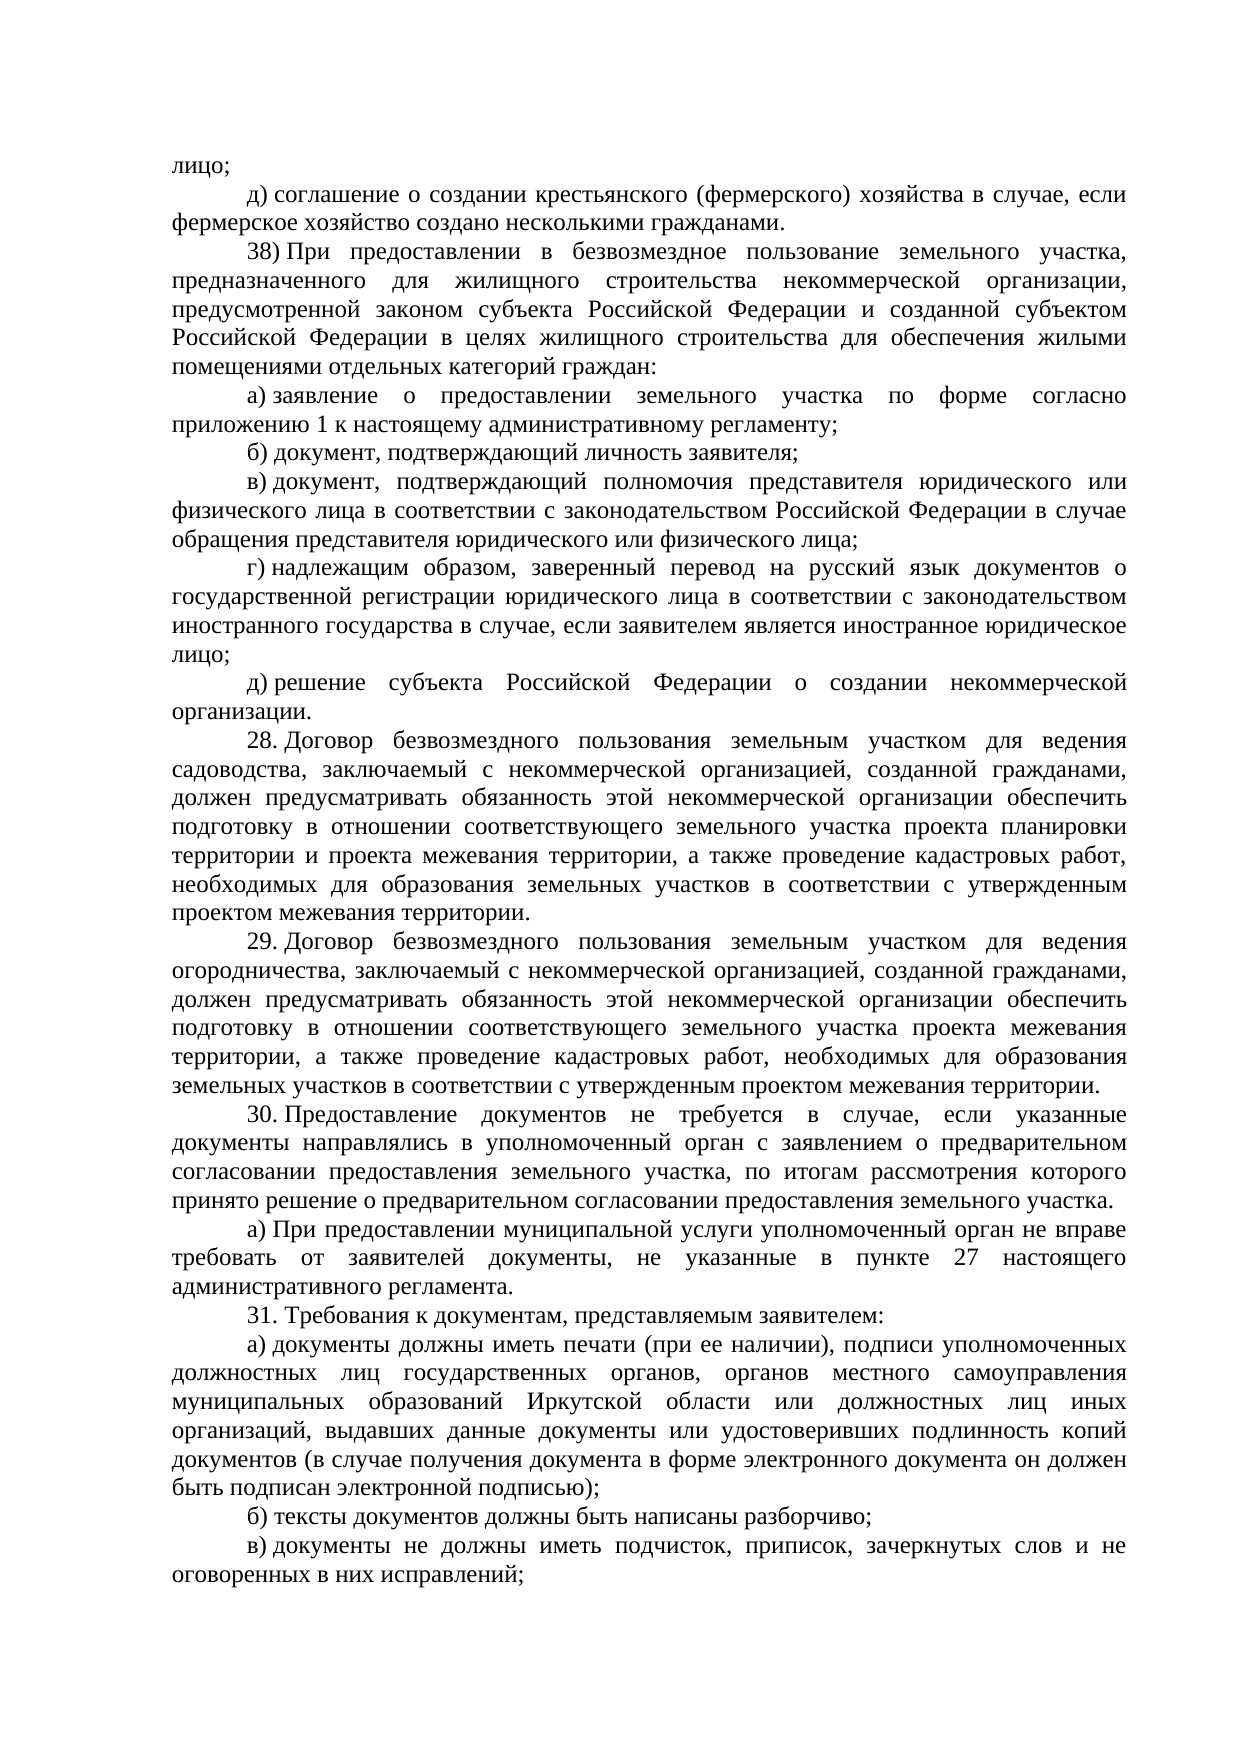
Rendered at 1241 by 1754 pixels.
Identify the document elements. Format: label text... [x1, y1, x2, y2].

text 28. Договор безвозмездного пользования земельным участком для ведения садоводства, заключаемый с некоммерческой организацией, созданной гражданами, должен предусматривать обязанность этой некоммерческой организации обеспечить подготовку в отношении соответствующего земельного участка проекта планировки территории и проекта межевания территории, а также проведение кадастровых работ, необходимых для образования земельных участков в соответствии с утвержденным проектом межевания территории. [172, 725, 1128, 926]
text б) тексты документов должны быть написаны разборчиво; [172, 1501, 1128, 1530]
text д) соглашение о создании крестьянского (фермерского) хозяйства в случае, если фермерское хозяйство создано несколькими гражданами. [172, 179, 1128, 236]
text б) документ, подтверждающий личность заявителя; [172, 437, 1128, 466]
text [172, 150, 1128, 179]
text в) документы не должны иметь подчисток, приписок, зачеркнутых слов и не оговоренных в них исправлений; [172, 1530, 1128, 1587]
text а) документы должны иметь печати (при ее наличии), подписи уполномоченных должностных лиц государственных органов, органов местного самоуправления муниципальных образований Иркутской области или должностных лиц иных организаций, выдавших данные документы или удостоверивших подлинность копий документов (в случае получения документа в форме электронного документа он должен быть подписан электронной подписью); [172, 1329, 1128, 1501]
text а) заявление о предоставлении земельного участка по форме согласно приложению 1 к настоящему административному регламенту; [172, 380, 1128, 437]
text 30. Предоставление документов не требуется в случае, если указанные документы направлялись в уполномоченный орган с заявлением о предварительном согласовании предоставления земельного участка, по итогам рассмотрения которого принято решение о предварительном согласовании предоставления земельного участка. [172, 1099, 1128, 1214]
text 38) При предоставлении в безвозмездное пользование земельного участка, предназначенного для жилищного строительства некоммерческой организации, предусмотренной законом субъекта Российской Федерации и созданной субъектом Российской Федерации в целях жилищного строительства для обеспечения жилыми помещениями отдельных категорий граждан: [172, 236, 1128, 380]
text 31. Требования к документам, представляемым заявителем: [172, 1300, 1128, 1329]
text д) решение субъекта Российской Федерации о создании некоммерческой организации. [172, 667, 1128, 725]
text а) При предоставлении муниципальной услуги уполномоченный орган не вправе требовать от заявителей документы, не указанные в пункте 27 настоящего административного регламента. [172, 1214, 1128, 1300]
text 29. Договор безвозмездного пользования земельным участком для ведения огородничества, заключаемый с некоммерческой организацией, созданной гражданами, должен предусматривать обязанность этой некоммерческой организации обеспечить подготовку в отношении соответствующего земельного участка проекта межевания территории, а также проведение кадастровых работ, необходимых для образования земельных участков в соответствии с утвержденным проектом межевания территории. [172, 926, 1128, 1099]
